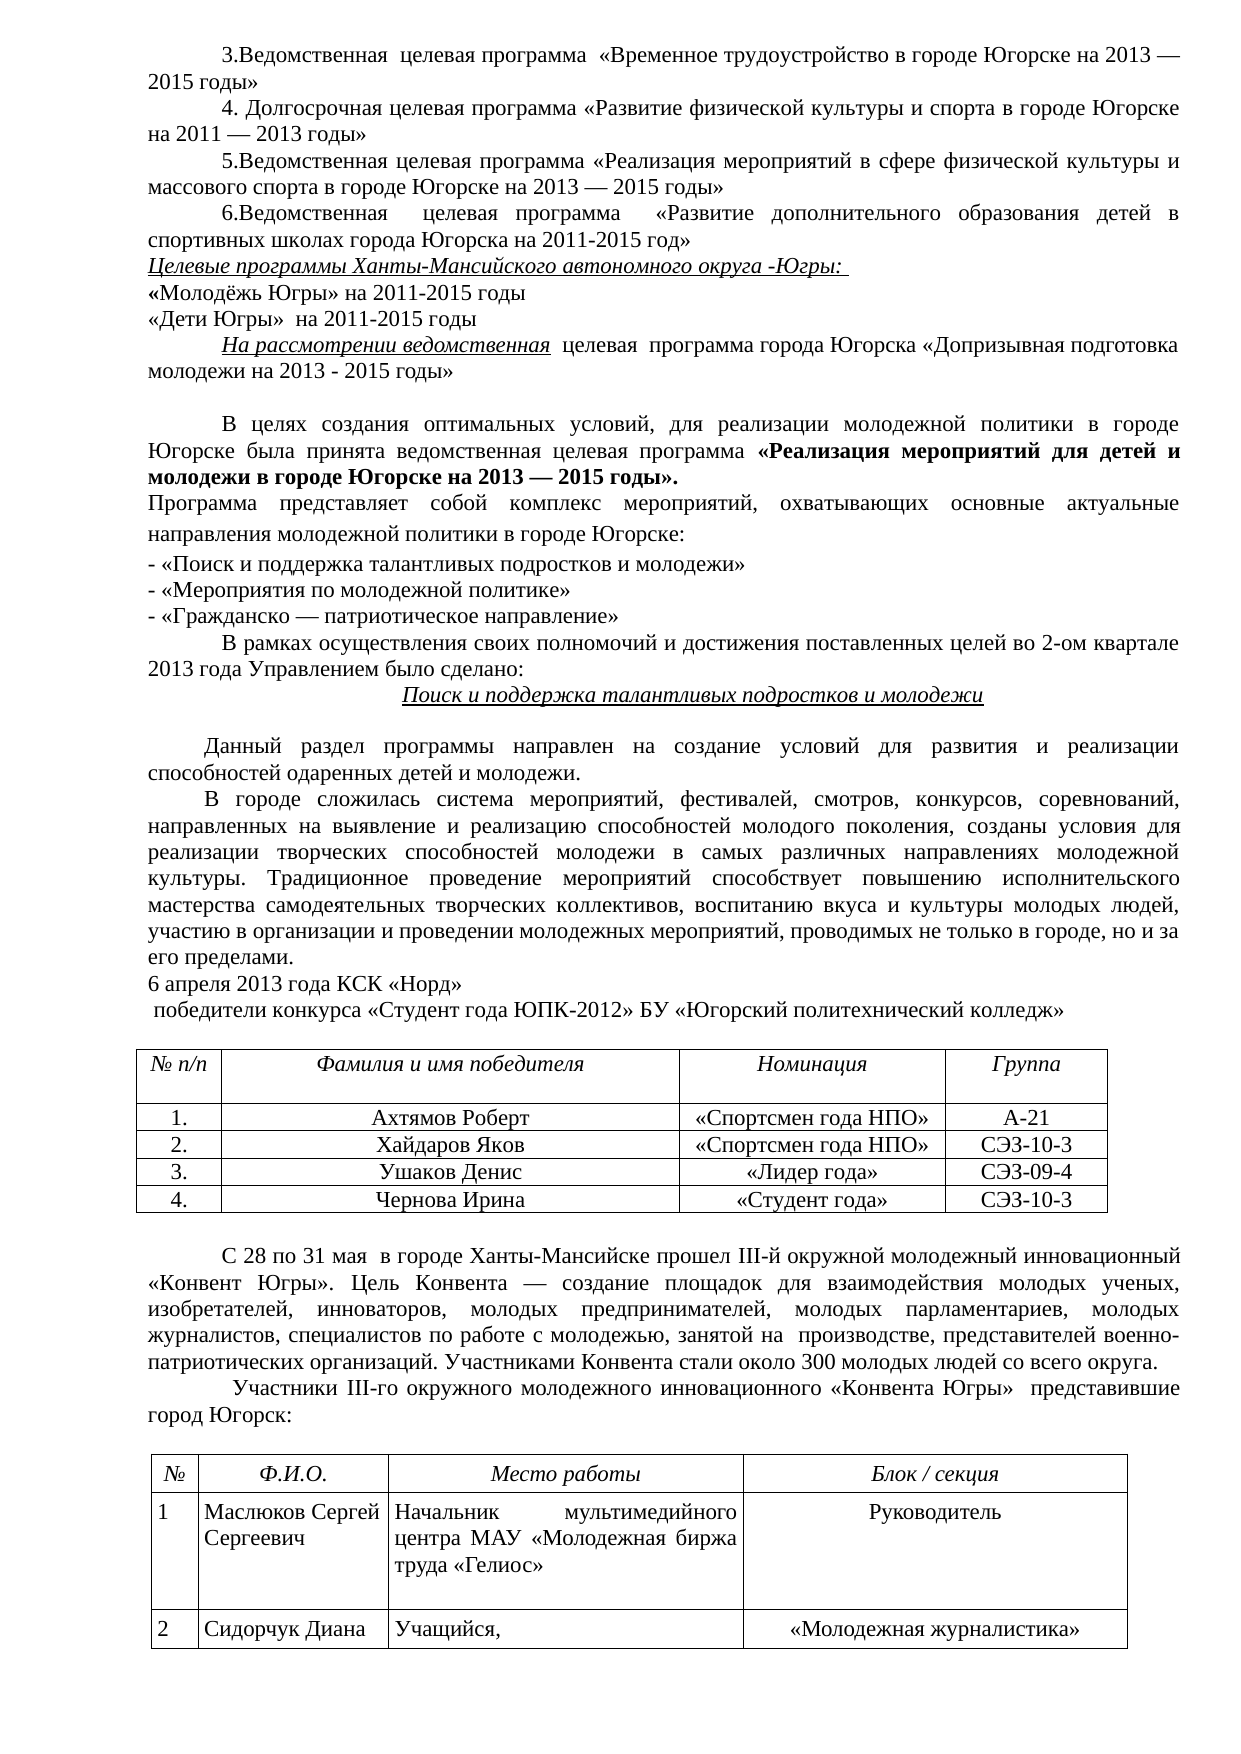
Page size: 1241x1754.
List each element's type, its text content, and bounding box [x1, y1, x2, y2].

table_cell 2. [137, 1131, 221, 1157]
text С 28 по 31 мая в городе Ханты-Мансийске прошел III-й окружной молодежный инновационный «Конвент Югры». Цель Конвента — создание площадок для взаимодействия молодых ученых, изобретателей, инноваторов, молодых предпринимателей, молодых парламентариев, молодых журналистов, специалистов по работе с молодежью, занятой на производстве, представителей военно-патриотических организаций. Участниками Конвента стали около 300 молодых людей со всего округа. [148, 1242, 1181, 1374]
table_cell СЭЗ-09-4 [946, 1159, 1107, 1185]
text победители конкурса «Студент года ЮПК-2012» БУ «Югорский политехнический колледж» [148, 996, 1181, 1022]
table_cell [744, 1610, 1127, 1647]
text 4. Долгосрочная целевая программа «Развитие физической культуры и спорта в городе Югорске на 2011 — 2013 годы» [148, 94, 1181, 147]
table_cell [389, 1610, 743, 1647]
table_cell Ахтямов Роберт [222, 1104, 679, 1130]
table_header Блок / секция [744, 1455, 1127, 1492]
table_cell Хайдаров Яков [222, 1131, 679, 1157]
table_cell Ушаков Денис [222, 1159, 679, 1185]
table_header Фамилия и имя победителя [222, 1050, 679, 1103]
table_header Ф.И.О. [199, 1455, 388, 1492]
table_cell «Спортсмен года НПО» [680, 1131, 945, 1157]
text Программа представляет собой комплекс мероприятий, охватывающих основные актуальные направления молодежной политики в городе Югорске: [148, 489, 1181, 546]
table_cell «Спортсмен года НПО» [680, 1104, 945, 1130]
table_cell «Студент года» [680, 1186, 945, 1212]
table_cell 2 [152, 1610, 198, 1647]
table_cell СЭЗ-10-3 [946, 1131, 1107, 1157]
table_cell Маслюков Сергей Сергеевич [199, 1493, 388, 1609]
table_header Место работы [389, 1455, 743, 1492]
table_cell СЭЗ-10-3 [946, 1186, 1107, 1212]
text «Дети Югры» на 2011-2015 годы [148, 305, 1181, 331]
table_cell Сидорчук Диана [199, 1610, 388, 1647]
text - «Мероприятия по молодежной политике» [148, 576, 1181, 602]
table_cell 3. [137, 1159, 221, 1185]
text На рассмотрении ведомственная целевая программа города Югорска «Допризывная подготовка молодежи на 2013 - 2015 годы» [148, 331, 1181, 384]
table_cell 1 [152, 1493, 198, 1609]
text 3.Ведомственная целевая программа «Временное трудоустройство в городе Югорске на 2013 — 2015 годы» [148, 41, 1181, 94]
table_cell А-21 [946, 1104, 1107, 1130]
table_cell Чернова Ирина [222, 1186, 679, 1212]
text 5.Ведомственная целевая программа «Реализация мероприятий в сфере физической культуры и массового спорта в городе Югорске на 2013 — 2015 годы» [148, 147, 1181, 199]
text В городе сложилась система мероприятий, фестивалей, смотров, конкурсов, соревнований, направленных на выявление и реализацию способностей молодого поколения, созданы условия для реализации творческих способностей молодежи в самых различных направлениях молодежной культуры. Традиционное проведение мероприятий способствует повышению исполнительского мастерства самодеятельных творческих коллективов, воспитанию вкуса и культуры молодых людей, участию в организации и проведении молодежных мероприятий, проводимых не только в городе, но и за его пределами. [148, 785, 1181, 970]
table_cell «Лидер года» [680, 1159, 945, 1185]
table_cell Руководитель [744, 1493, 1127, 1609]
text «Молодёжь Югры» на 2011-2015 годы [148, 278, 1181, 305]
table_header № [152, 1455, 198, 1492]
text - «Поиск и поддержка талантливых подростков и молодежи» [148, 550, 1181, 576]
text Поиск и поддержка талантливых подростков и молодежи [148, 682, 1181, 708]
table_cell Начальник мультимедийного центра МАУ «Молодежная биржа труда «Гелиос» [389, 1493, 743, 1609]
table_header Номинация [680, 1050, 945, 1103]
text 6 апреля 2013 года КСК «Норд» [148, 970, 1181, 996]
table_header Группа [946, 1050, 1107, 1103]
table_header № п/п [137, 1050, 221, 1103]
text Целевые программы Ханты-Мансийского автономного округа -Югры: [148, 252, 1181, 278]
text Данный раздел программы направлен на создание условий для развития и реализации способностей одаренных детей и молодежи. [148, 733, 1181, 785]
text Участники III-го окружного молодежного инновационного «Конвента Югры» представившие город Югорск: [148, 1374, 1181, 1427]
table_cell 4. [137, 1186, 221, 1212]
table_cell 1. [137, 1104, 221, 1130]
text 6.Ведомственная целевая программа «Развитие дополнительного образования детей в спортивных школах города Югорска на 2011-2015 год» [148, 199, 1181, 252]
text - «Гражданско — патриотическое направление» [148, 602, 1181, 629]
text В рамках осуществления своих полномочий и достижения поставленных целей во 2-ом квартале 2013 года Управлением было сделано: [148, 629, 1181, 682]
text В целях создания оптимальных условий, для реализации молодежной политики в городе Югорске была принята ведомственная целевая программа «Реализация мероприятий для детей и молодежи в городе Югорске на 2013 — 2015 годы». [148, 410, 1181, 489]
